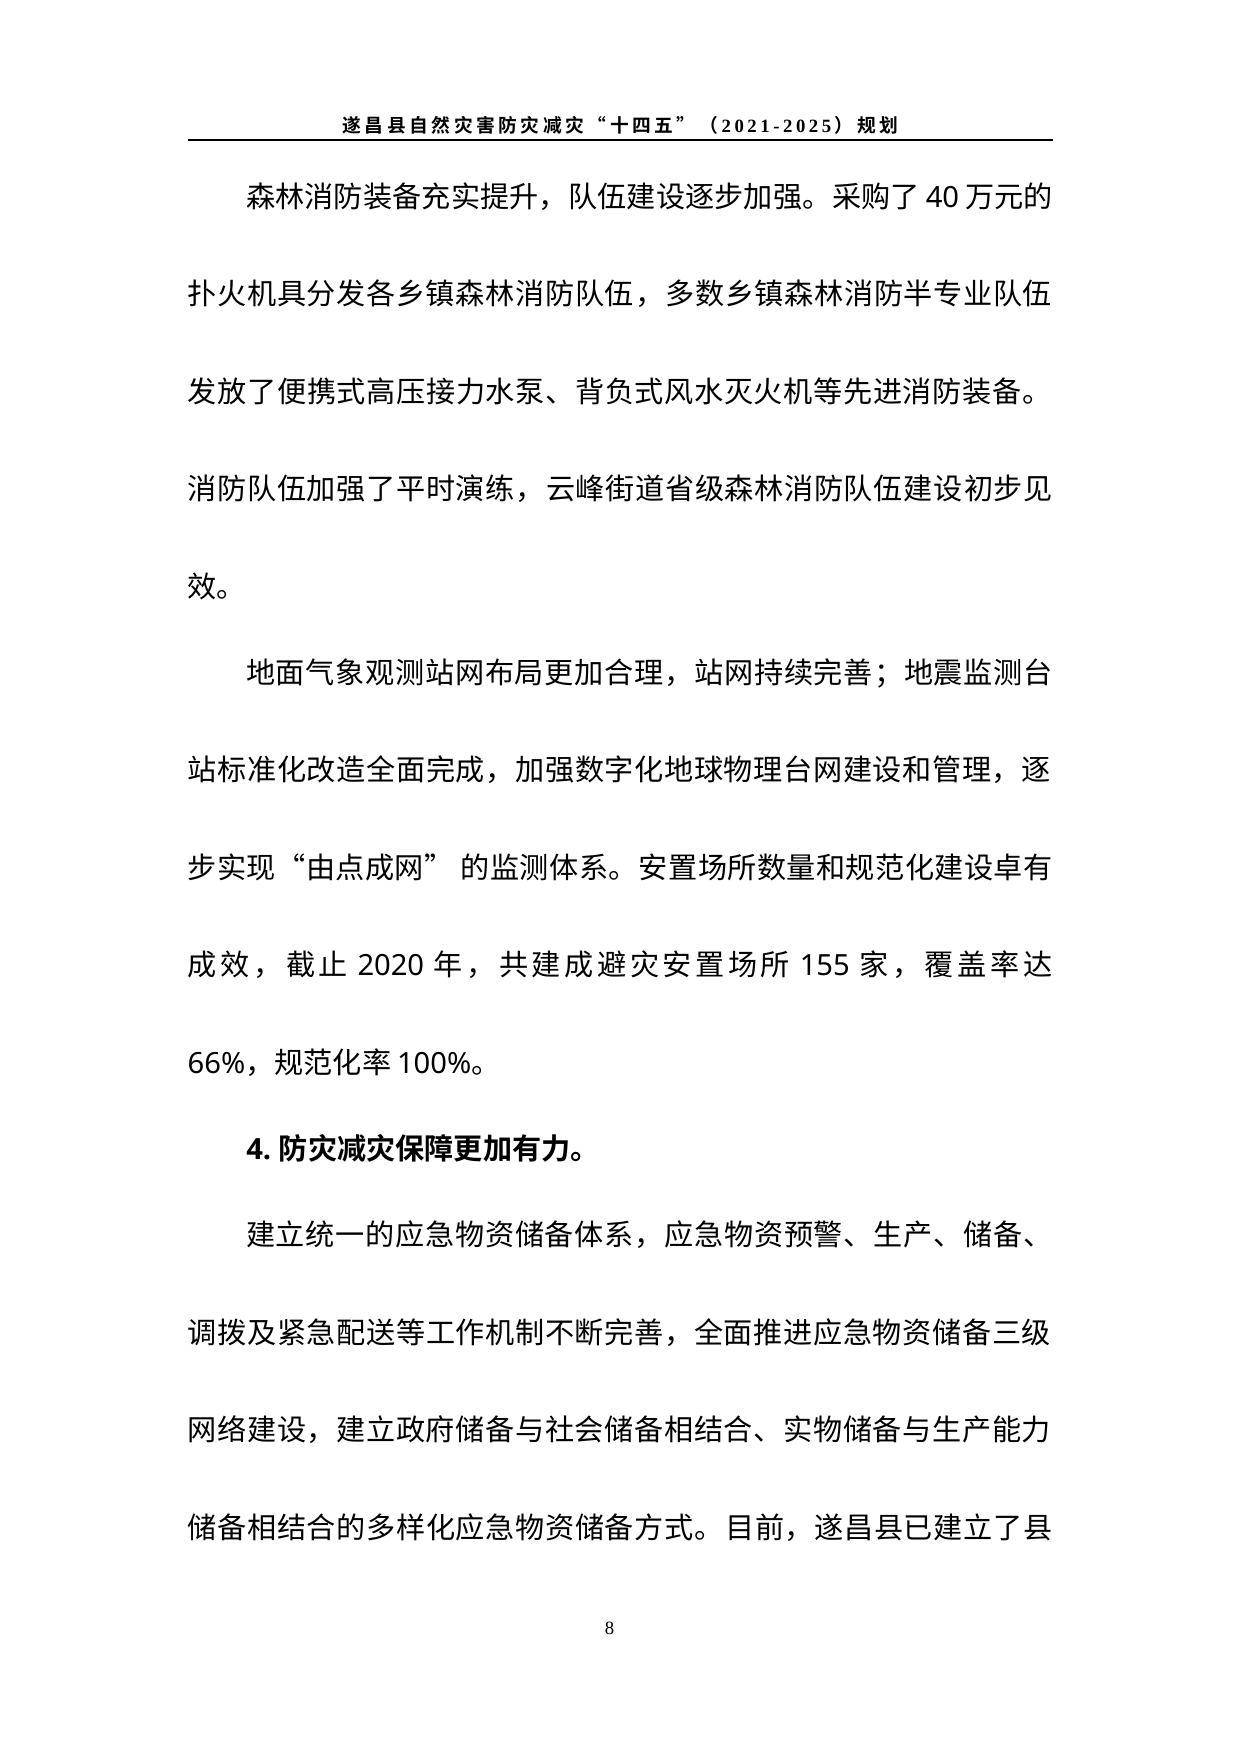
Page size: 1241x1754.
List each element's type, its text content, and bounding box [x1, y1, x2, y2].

text 森林消防装备充实提升，队伍建设逐步加强。采购了40万元的扑火机具分发各乡镇森林消防队伍，多数乡镇森林消防半专业队伍发放了便携式高压接力水泵、背负式风水灭火机等先进消防装备。消防队伍加强了平时演练，云峰街道省级森林消防队伍建设初步见效。 [187, 162, 1053, 617]
list 防灾减灾保障更加有力。 [187, 1114, 1053, 1179]
text 地面气象观测站网布局更加合理，站网持续完善；地震监测台站标准化改造全面完成，加强数字化地球物理台网建设和管理，逐步实现“由点成网” 的监测体系。安置场所数量和规范化建设卓有成效，截止2020年，共建成避灾安置场所155家，覆盖率达66%，规范化率100%。 [187, 638, 1053, 1093]
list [187, 1200, 1053, 1558]
